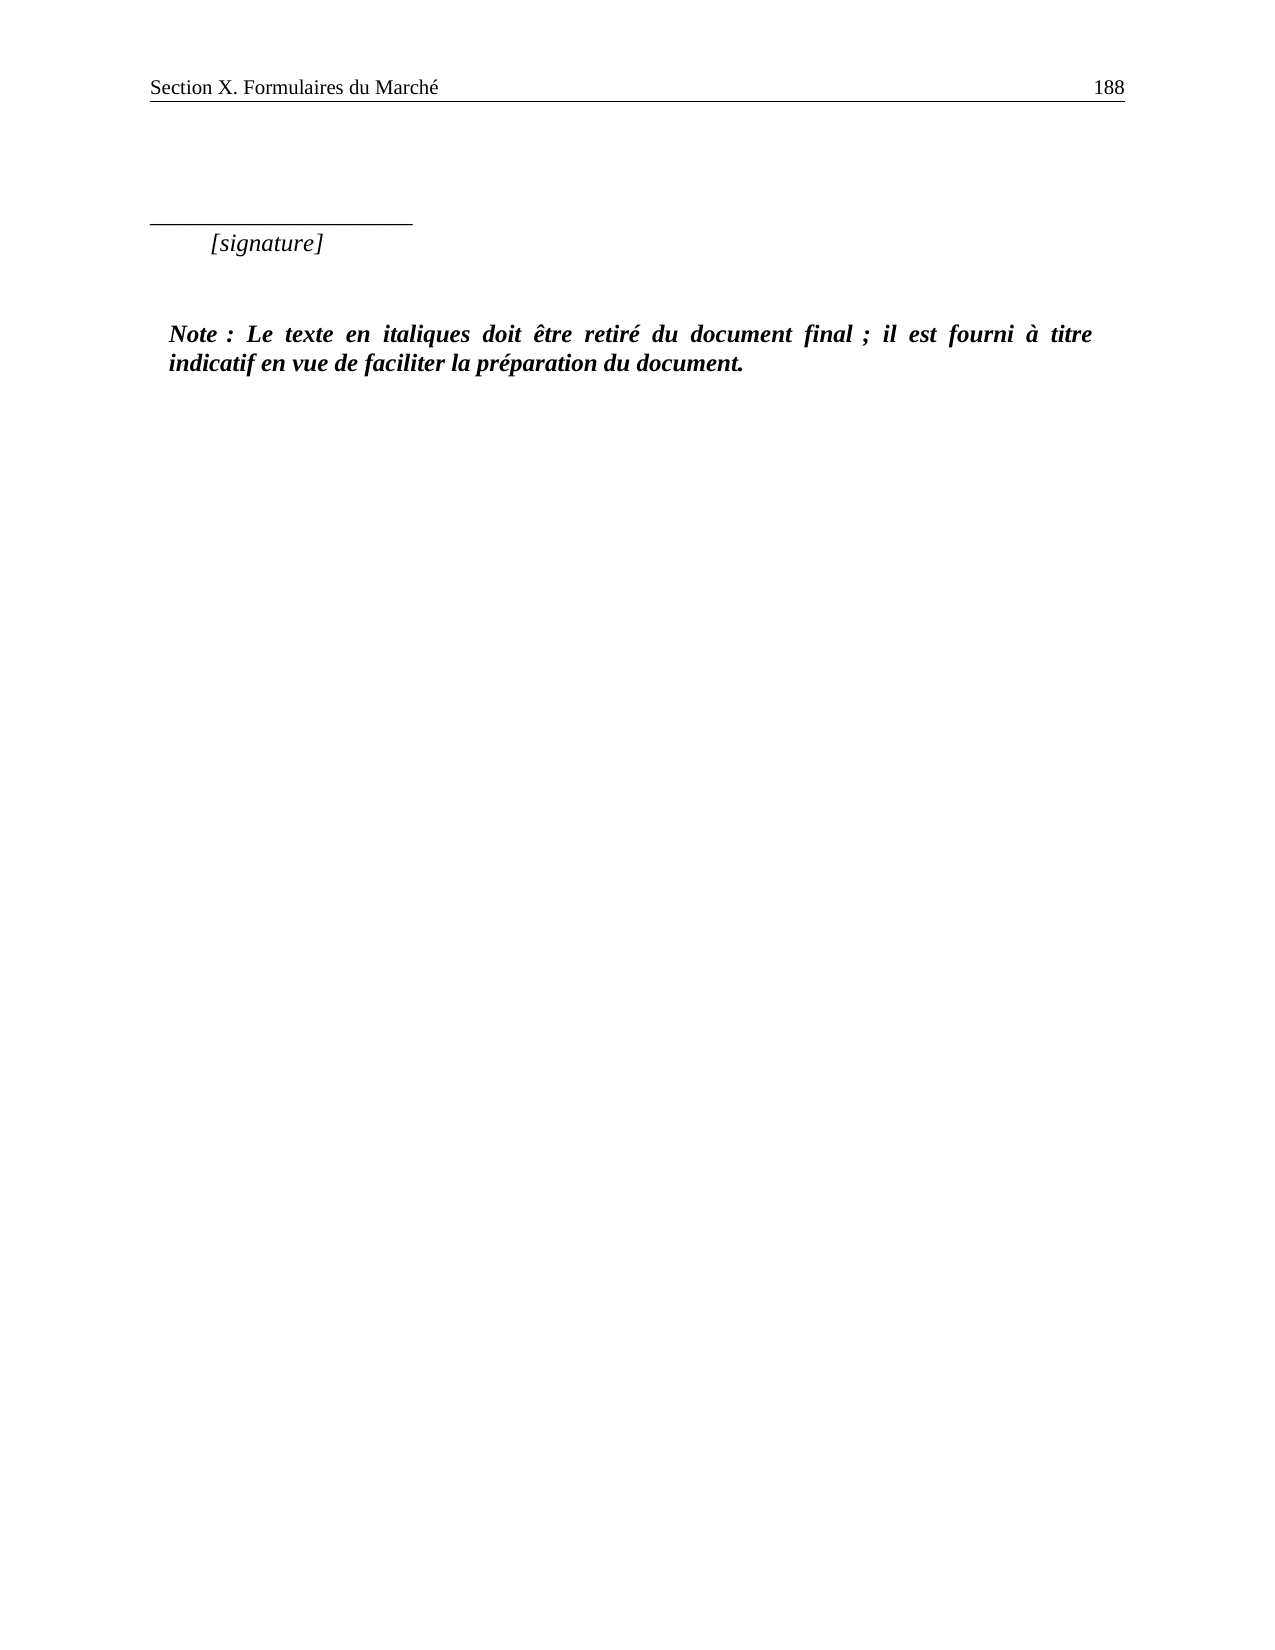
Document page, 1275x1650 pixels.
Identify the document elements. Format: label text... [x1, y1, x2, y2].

text Note : Le texte en italiques doit être retiré du document final ; il est fourni à titre indicatif en vue de faciliter la préparation du document. [169, 319, 1095, 377]
text _____________________ [signature] [150, 199, 1125, 257]
